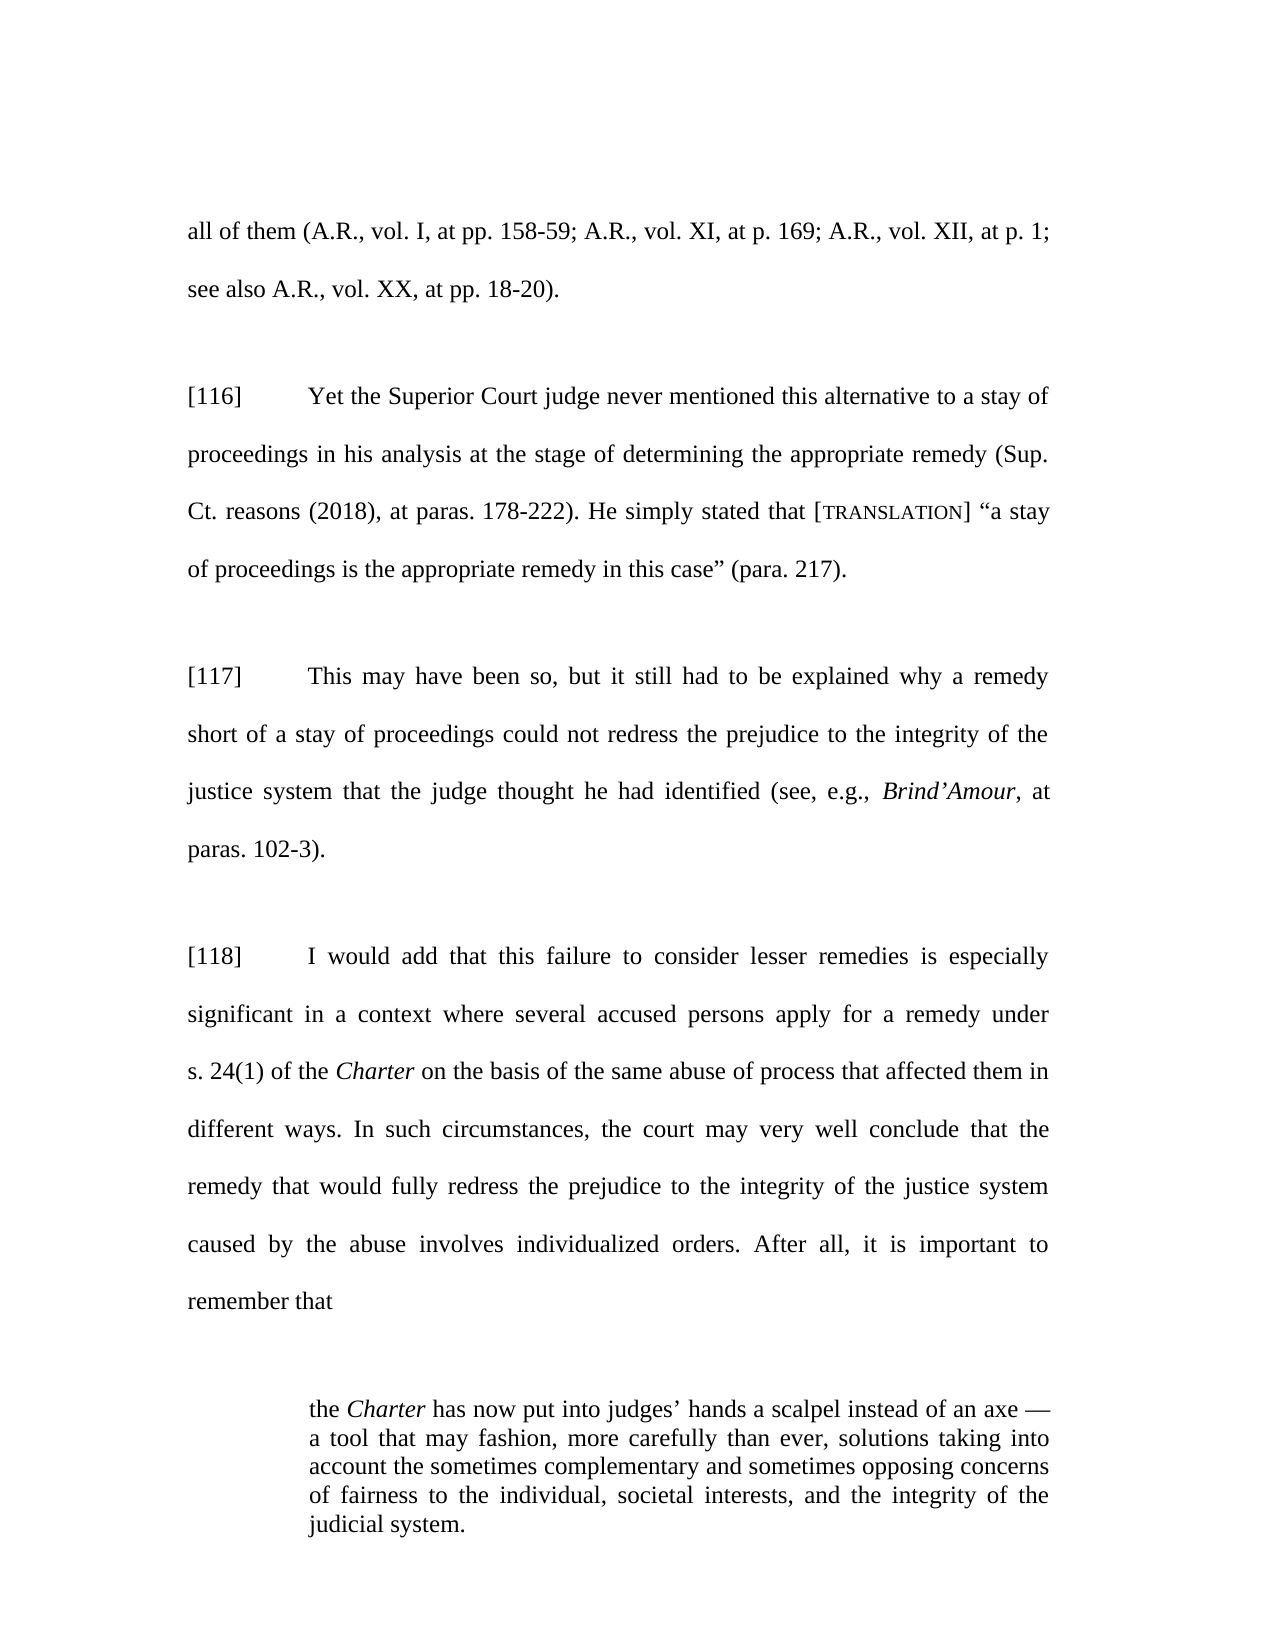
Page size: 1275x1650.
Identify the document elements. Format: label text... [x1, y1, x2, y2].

text Yet the Superior Court judge never mentioned this alternative to a stay of proceedings in his analysis at the stage of determining the appropriate remedy (Sup. Ct. reasons (2018), at paras. 178-222). He simply stated that [translation] “a stay of proceedings is the appropriate remedy in this case” (para. 217). [187, 381, 1050, 583]
text the Charter has now put into judges’ hands a scalpel instead of an axe — a tool that may fashion, more carefully than ever, solutions taking into account the sometimes complementary and sometimes opposing concerns of fairness to the individual, societal interests, and the integrity of the judicial system. [271, 1394, 1050, 1538]
text I would add that this failure to consider lesser remedies is especially significant in a context where several accused persons apply for a remedy under s. 24(1) of the Charter on the basis of the same abuse of process that affected them in different ways. In such circumstances, the court may very well conclude that the remedy that would fully redress the prejudice to the integrity of the justice system caused by the abuse involves individualized orders. After all, it is important to remember that [187, 941, 1050, 1315]
text This may have been so, but it still had to be explained why a remedy short of a stay of proceedings could not redress the prejudice to the integrity of the justice system that the judge thought he had identified (see, e.g., Brind’Amour, at paras. 102-3). [187, 661, 1050, 863]
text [187, 216, 1050, 303]
